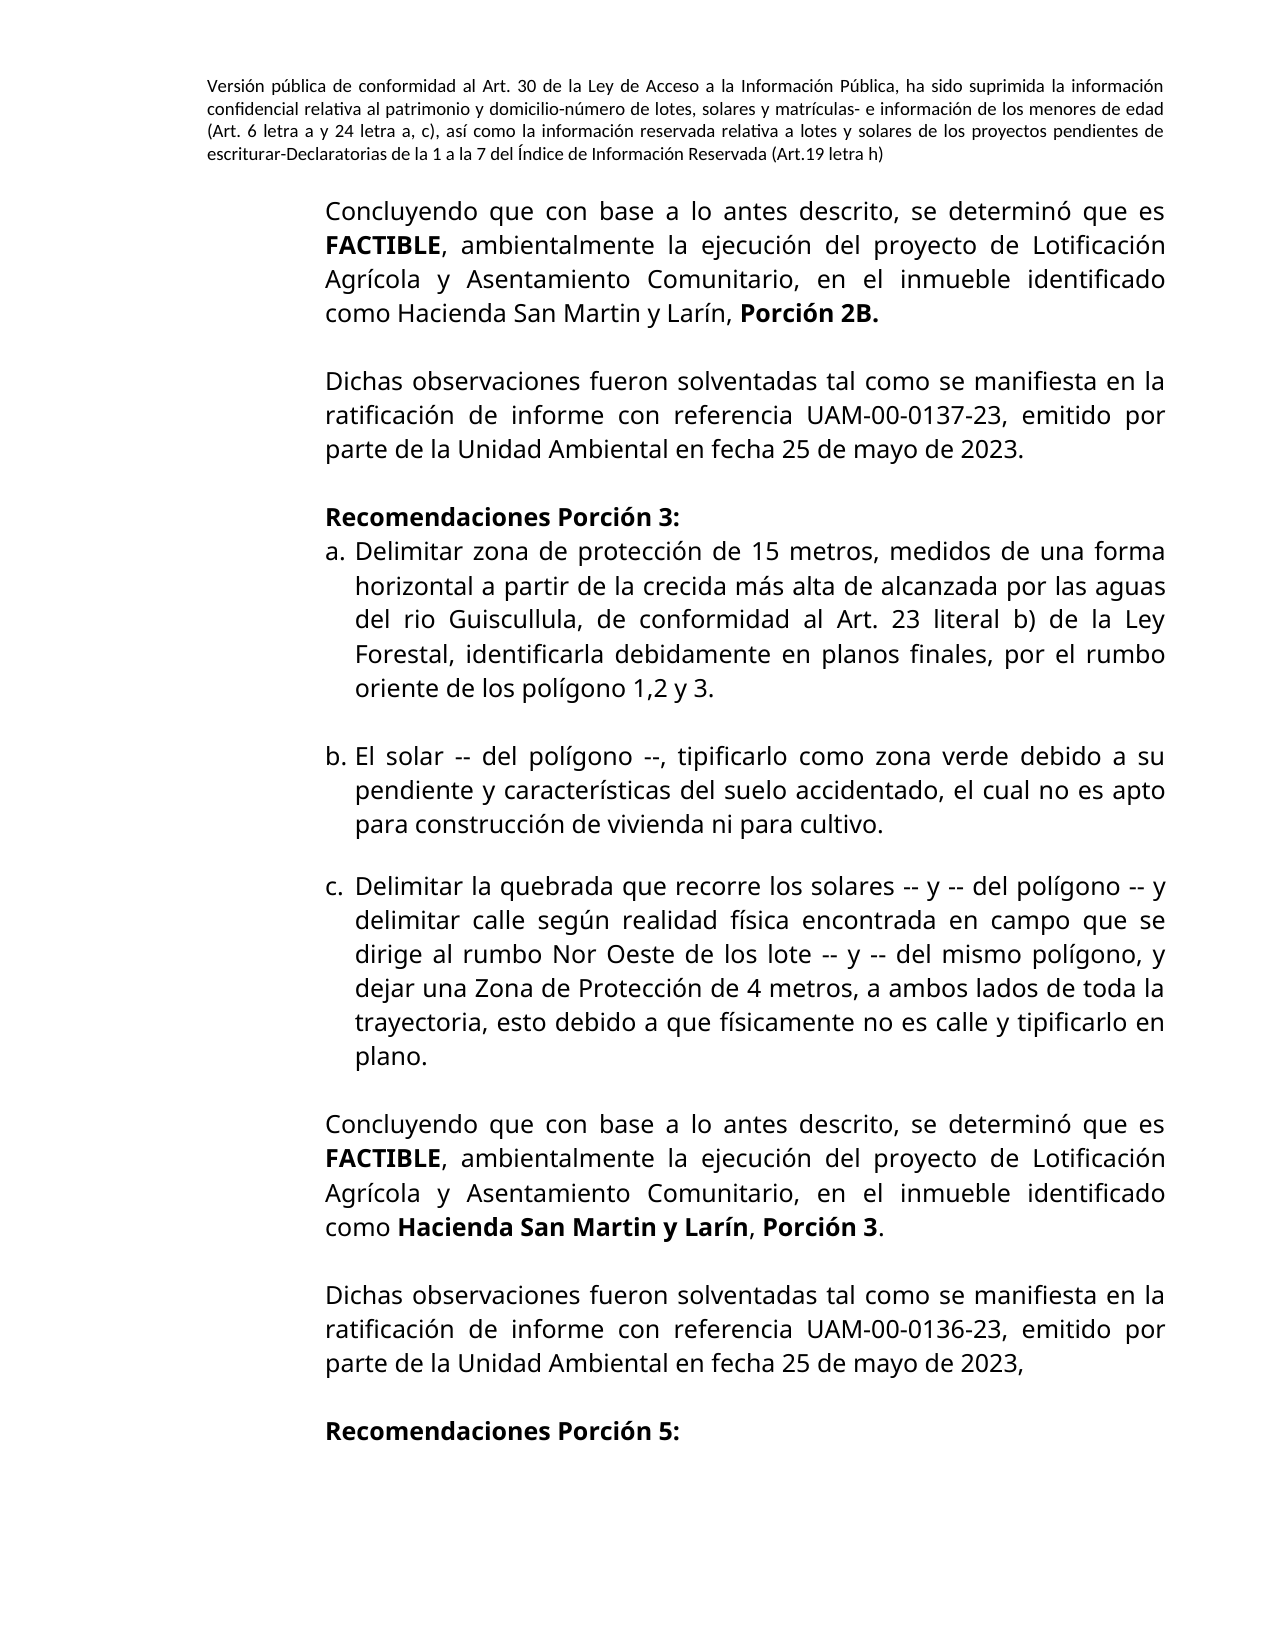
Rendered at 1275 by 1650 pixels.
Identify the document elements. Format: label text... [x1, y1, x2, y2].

list Delimitar la quebrada que recorre los solares -- y -- del polígono -- y delimitar calle según realidad física encontrada en campo que se dirige al rumbo Nor Oeste de los lote -- y -- del mismo polígono, y dejar una Zona de Protección de 4 metros, a ambos lados de toda la trayectoria, esto debido a que físicamente no es calle y tipificarlo en plano. [325, 869, 1167, 1073]
text Dichas observaciones fueron solventadas tal como se manifiesta en la ratificación de informe con referencia UAM-00-0137-23, emitido por parte de la Unidad Ambiental en fecha 25 de mayo de 2023. [325, 364, 1167, 466]
text Dichas observaciones fueron solventadas tal como se manifiesta en la ratificación de informe con referencia UAM-00-0136-23, emitido por parte de la Unidad Ambiental en fecha 25 de mayo de 2023, [325, 1277, 1167, 1379]
text Recomendaciones Porción 3: [325, 500, 1167, 534]
list El solar -- del polígono --, tipificarlo como zona verde debido a su pendiente y características del suelo accidentado, el cual no es apto para construcción de vivienda ni para cultivo. [325, 738, 1167, 841]
text Recomendaciones Porción 5: [207, 1414, 1167, 1448]
text Concluyendo que con base a lo antes descrito, se determinó que es FACTIBLE, ambientalmente la ejecución del proyecto de Lotificación Agrícola y Asentamiento Comunitario, en el inmueble identificado como Hacienda San Martin y Larín, Porción 3. [325, 1107, 1167, 1243]
text Concluyendo que con base a lo antes descrito, se determinó que es FACTIBLE, ambientalmente la ejecución del proyecto de Lotificación Agrícola y Asentamiento Comunitario, en el inmueble identificado como Hacienda San Martin y Larín, Porción 2B. [325, 193, 1167, 330]
list Delimitar zona de protección de 15 metros, medidos de una forma horizontal a partir de la crecida más alta de alcanzada por las aguas del rio Guiscullula, de conformidad al Art. 23 literal b) de la Ley Forestal, identificarla debidamente en planos finales, por el rumbo oriente de los polígono 1,2 y 3. [325, 534, 1167, 704]
